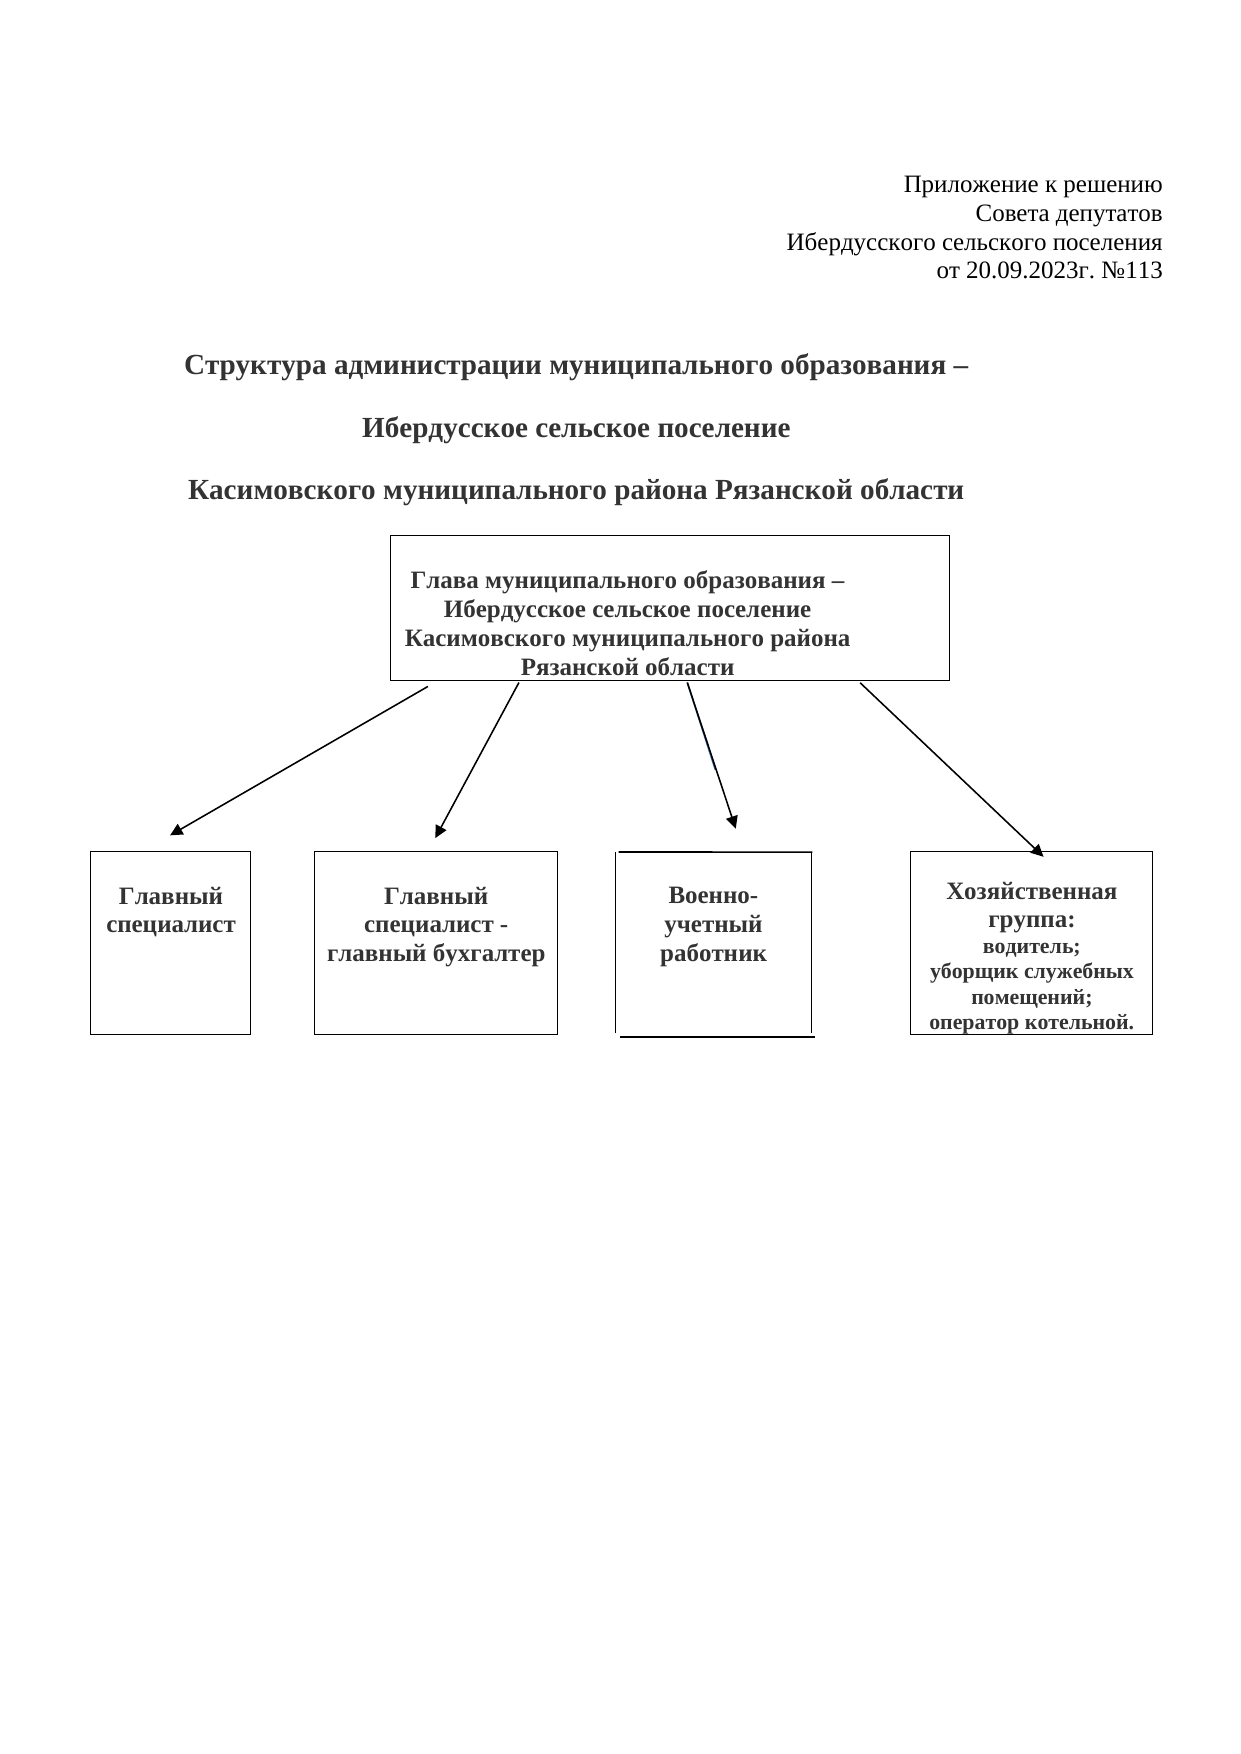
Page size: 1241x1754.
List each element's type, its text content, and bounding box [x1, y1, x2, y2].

text Ибердусского сельского поселения [75, 227, 1162, 256]
table_header [558, 851, 616, 1034]
table_header Главный специалист - главный бухгалтер [315, 852, 557, 1034]
table_header [251, 851, 314, 1034]
text Приложение к решению [75, 169, 1162, 198]
table_header Хозяйственная группа: водитель; уборщик служебных помещений; оператор котельной. [911, 852, 1152, 1034]
title Ибердусское сельское поселение [75, 410, 1077, 443]
table_header [811, 851, 910, 1034]
title Структура администрации муниципального образования – [75, 347, 1077, 381]
text Совета депутатов [75, 198, 1162, 227]
table_header Глава муниципального образования – Ибердусское сельское поселение Касимовского муниципального района Рязанской области [391, 536, 949, 680]
table_header Военно-учетный работник [616, 851, 811, 1034]
text от 20.09.2023г. №113 [75, 256, 1162, 284]
table_header Главный специалист [91, 852, 250, 1034]
title Касимовского муниципального района Рязанской области [75, 472, 1077, 506]
